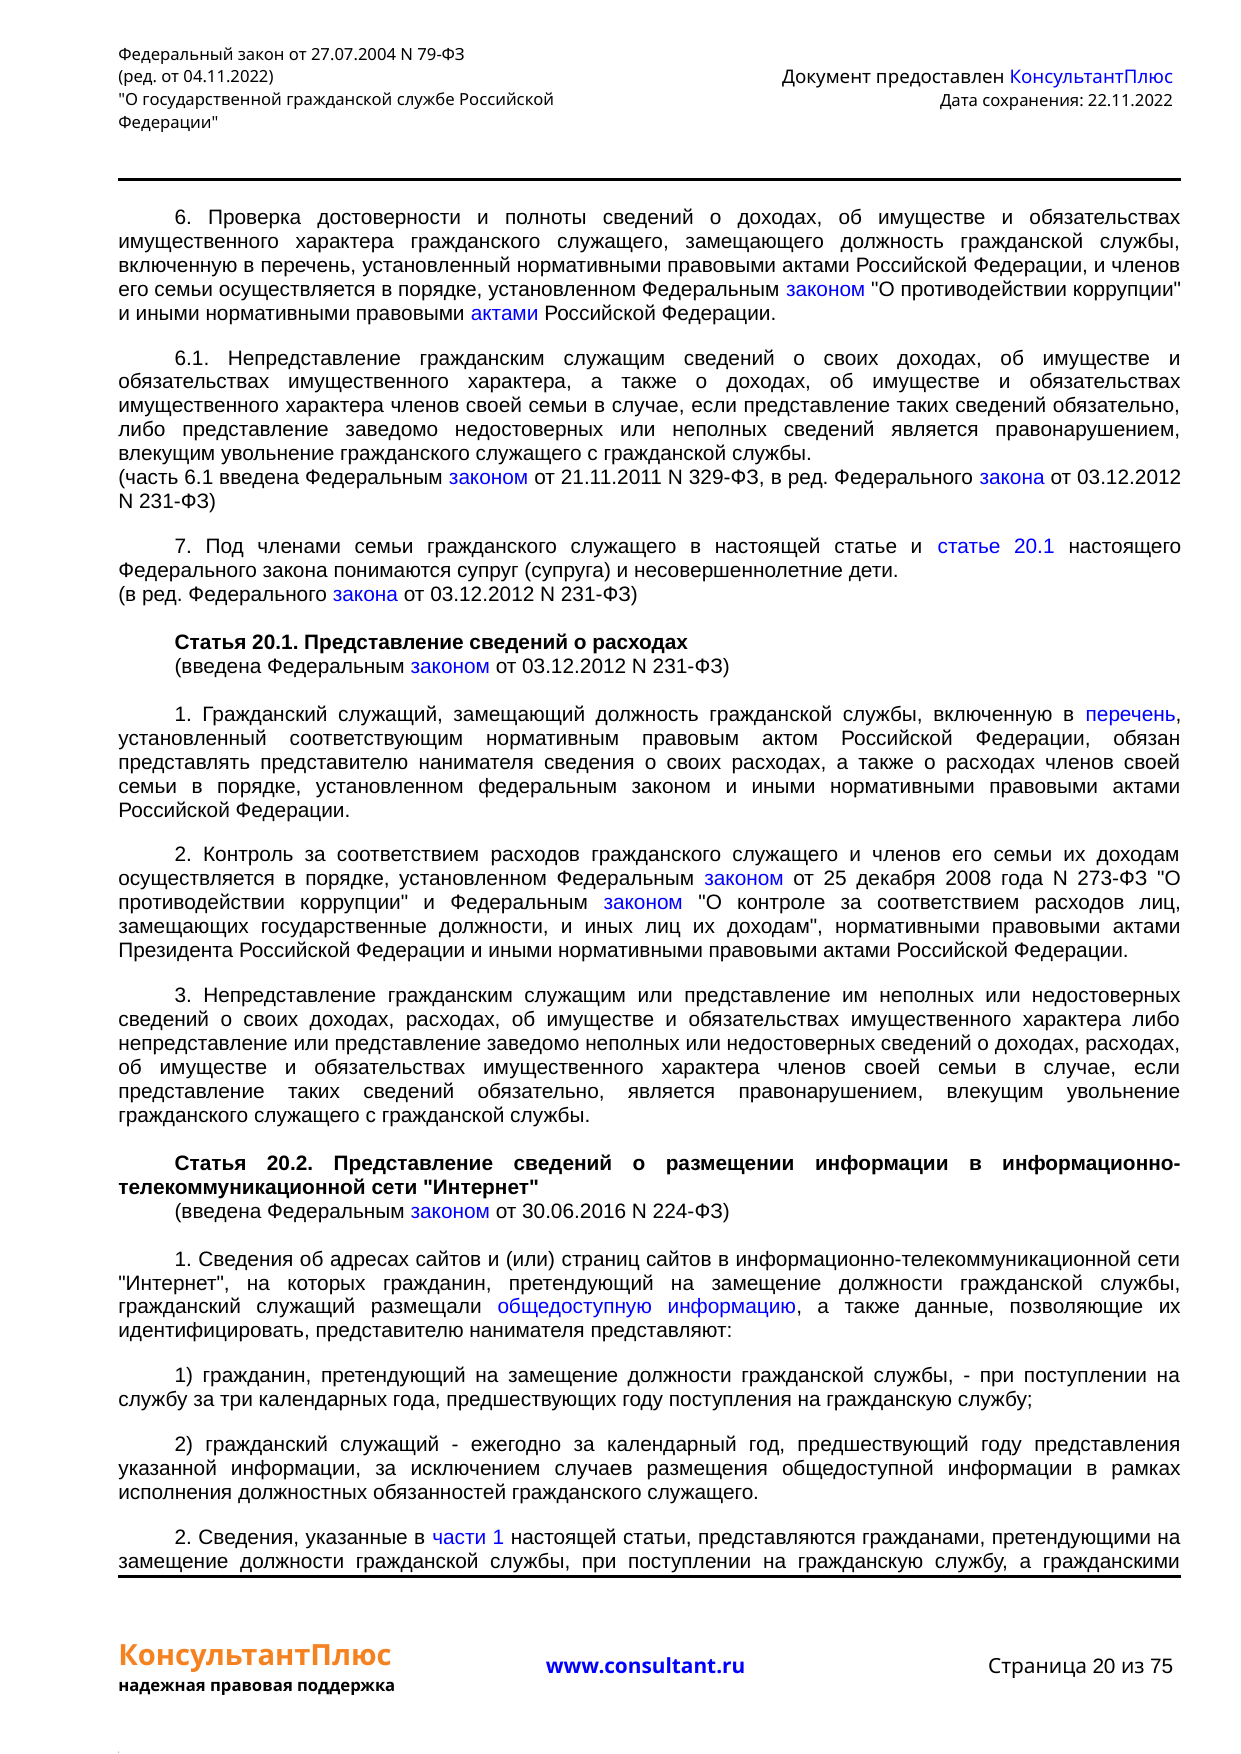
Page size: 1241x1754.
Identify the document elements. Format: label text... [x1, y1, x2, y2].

text (часть 6.1 введена Федеральным законом от 21.11.2011 N 329-ФЗ, в ред. Федерального закона от 03.12.2012 N 231-ФЗ) [118, 465, 1181, 513]
text 3. Непредставление гражданским служащим или представление им неполных или недостоверных сведений о своих доходах, расходах, об имуществе и обязательствах имущественного характера либо непредставление или представление заведомо неполных или недостоверных сведений о доходах, расходах, об имуществе и обязательствах имущественного характера членов своей семьи в случае, если представление таких сведений обязательно, является правонарушением, влекущим увольнение гражданского служащего с гражданской службы. [118, 983, 1181, 1127]
text (в ред. Федерального закона от 03.12.2012 N 231-ФЗ) [118, 582, 1181, 606]
text (введена Федеральным законом от 30.06.2016 N 224-ФЗ) [118, 1198, 1181, 1222]
text 7. Под членами семьи гражданского служащего в настоящей статье и статье 20.1 настоящего Федерального закона понимаются супруг (супруга) и несовершеннолетние дети. [118, 534, 1181, 582]
text 2) гражданский служащий - ежегодно за календарный год, предшествующий году представления указанной информации, за исключением случаев размещения общедоступной информации в рамках исполнения должностных обязанностей гражданского служащего. [118, 1432, 1181, 1504]
text 6. Проверка достоверности и полноты сведений о доходах, об имуществе и обязательствах имущественного характера гражданского служащего, замещающего должность гражданской службы, включенную в перечень, установленный нормативными правовыми актами Российской Федерации, и членов его семьи осуществляется в порядке, установленном Федеральным законом "О противодействии коррупции" и иными нормативными правовыми актами Российской Федерации. [118, 205, 1181, 324]
title Статья 20.2. Представление сведений о размещении информации в информационно-телекоммуникационной сети "Интернет" [118, 1151, 1181, 1198]
text 1. Гражданский служащий, замещающий должность гражданской службы, включенную в перечень, установленный соответствующим нормативным правовым актом Российской Федерации, обязан представлять представителю нанимателя сведения о своих расходах, а также о расходах членов своей семьи в порядке, установленном федеральным законом и иными нормативными правовыми актами Российской Федерации. [118, 702, 1181, 821]
text 2. Контроль за соответствием расходов гражданского служащего и членов его семьи их доходам осуществляется в порядке, установленном Федеральным законом от 25 декабря 2008 года N 273-ФЗ "О противодействии коррупции" и Федеральным законом "О контроле за соответствием расходов лиц, замещающих государственные должности, и иных лиц их доходам", нормативными правовыми актами Президента Российской Федерации и иными нормативными правовыми актами Российской Федерации. [118, 842, 1181, 962]
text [118, 1524, 1181, 1572]
title Статья 20.1. Представление сведений о расходах [118, 630, 1181, 654]
text 1. Сведения об адресах сайтов и (или) страниц сайтов в информационно-телекоммуникационной сети "Интернет", на которых гражданин, претендующий на замещение должности гражданской службы, гражданский служащий размещали общедоступную информацию, а также данные, позволяющие их идентифицировать, представителю нанимателя представляют: [118, 1246, 1181, 1342]
text (введена Федеральным законом от 03.12.2012 N 231-ФЗ) [118, 654, 1181, 678]
text 6.1. Непредставление гражданским служащим сведений о своих доходах, об имуществе и обязательствах имущественного характера, а также о доходах, об имуществе и обязательствах имущественного характера членов своей семьи в случае, если представление таких сведений обязательно, либо представление заведомо недостоверных или неполных сведений является правонарушением, влекущим увольнение гражданского служащего с гражданской службы. [118, 345, 1181, 465]
text 1) гражданин, претендующий на замещение должности гражданской службы, - при поступлении на службу за три календарных года, предшествующих году поступления на гражданскую службу; [118, 1363, 1181, 1411]
